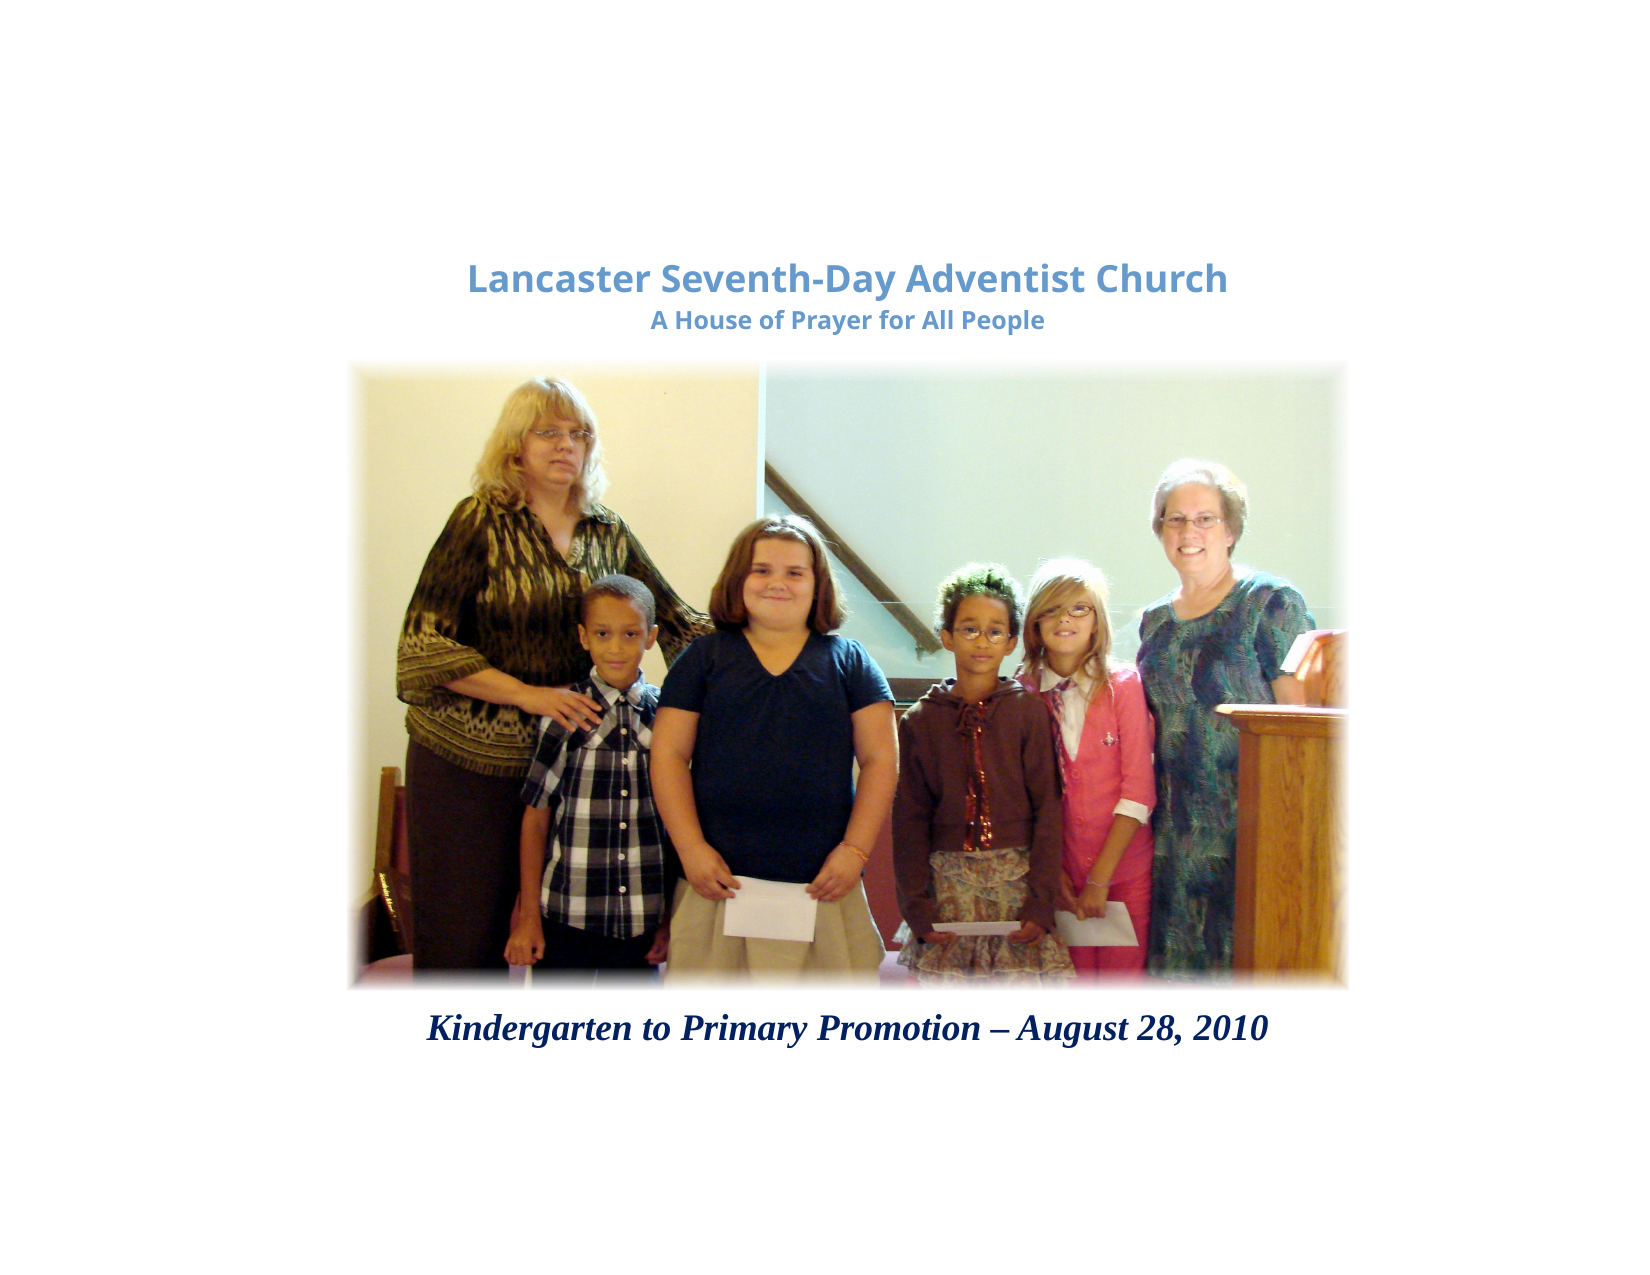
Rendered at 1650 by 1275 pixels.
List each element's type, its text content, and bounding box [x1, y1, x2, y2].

picture [346, 360, 1350, 991]
text Lancaster Seventh-Day Adventist Church [121, 252, 1574, 303]
text Kindergarten to Primary Promotion – August 28, 2010 [121, 1005, 1574, 1048]
text A House of Prayer for All People [121, 303, 1574, 337]
